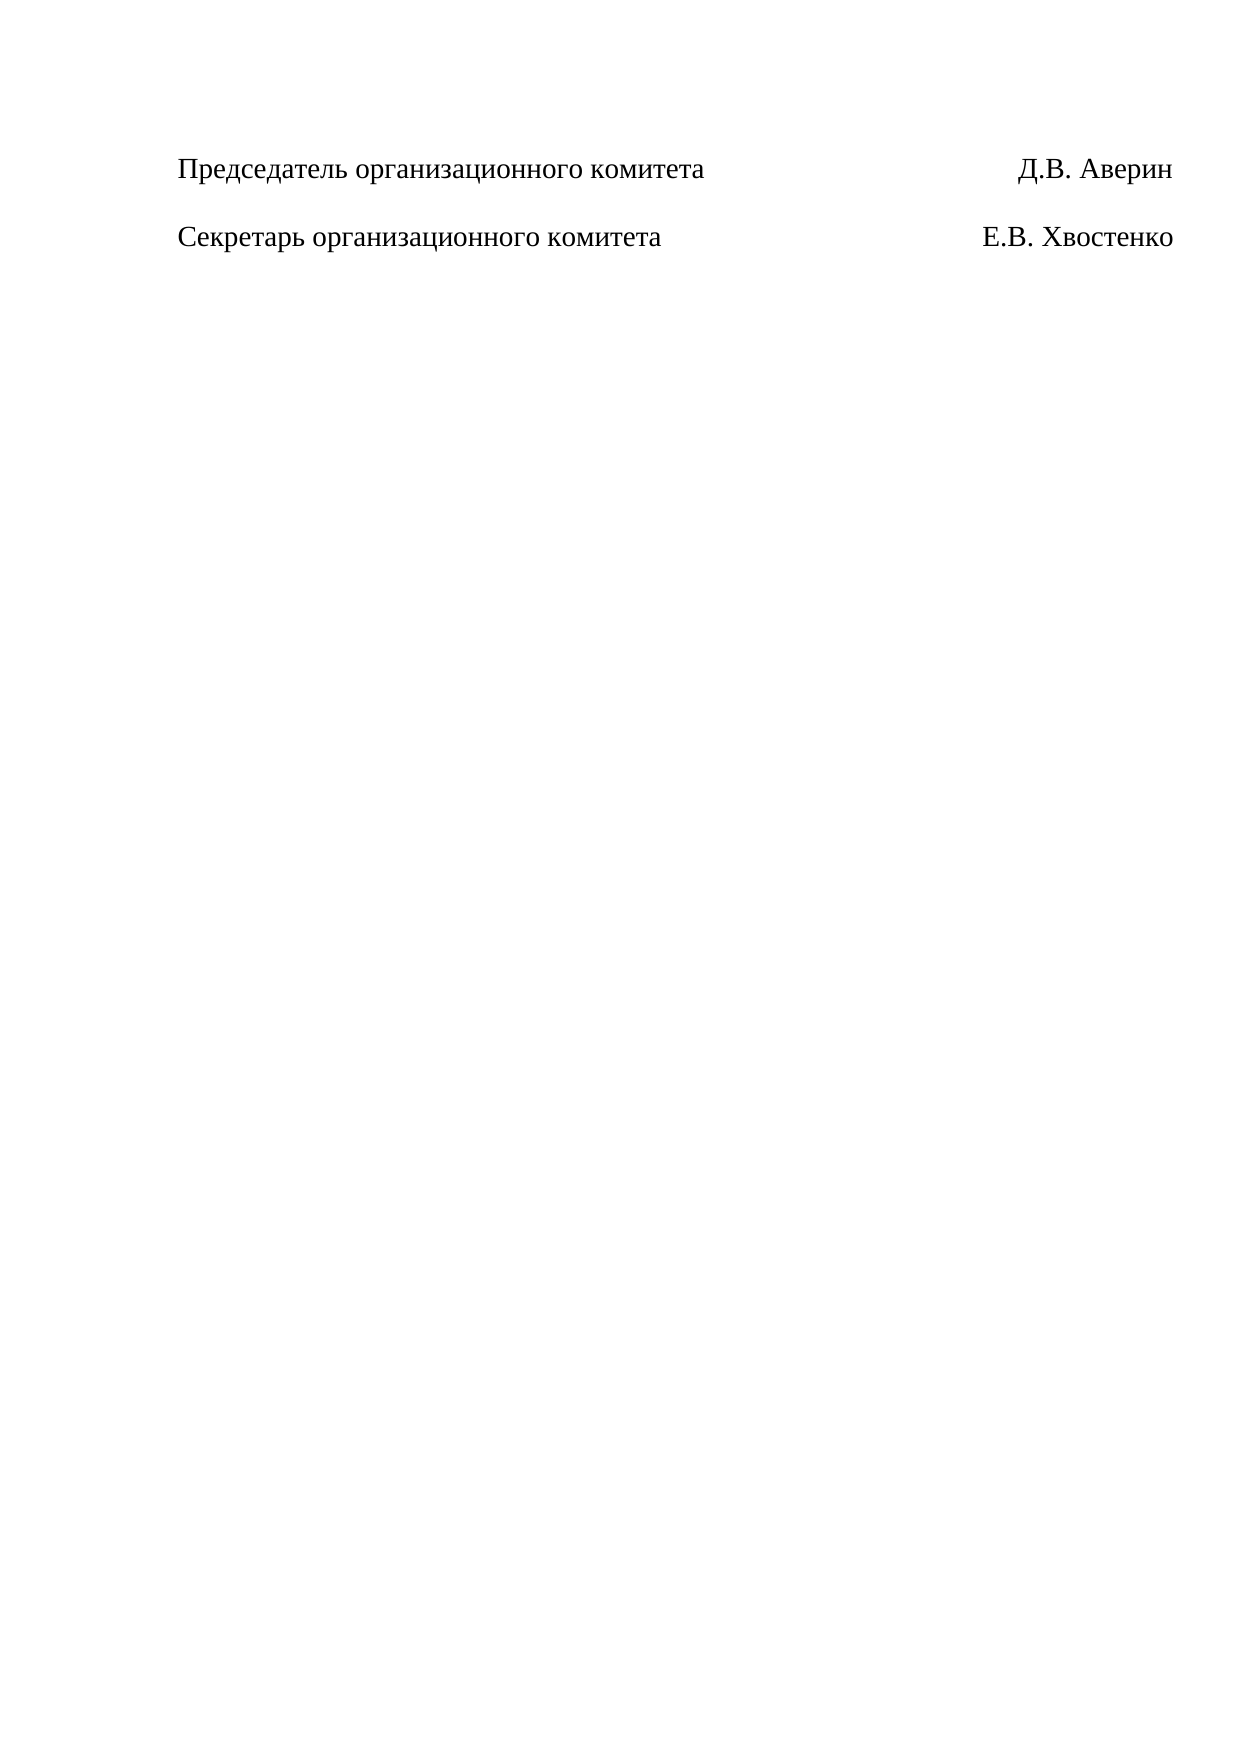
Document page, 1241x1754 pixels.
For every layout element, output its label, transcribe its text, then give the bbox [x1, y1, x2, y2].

text Председатель организационного комитета Д.В. Аверин [177, 152, 1181, 185]
text Секретарь организационного комитета Е.В. Хвостенко [177, 219, 1181, 252]
